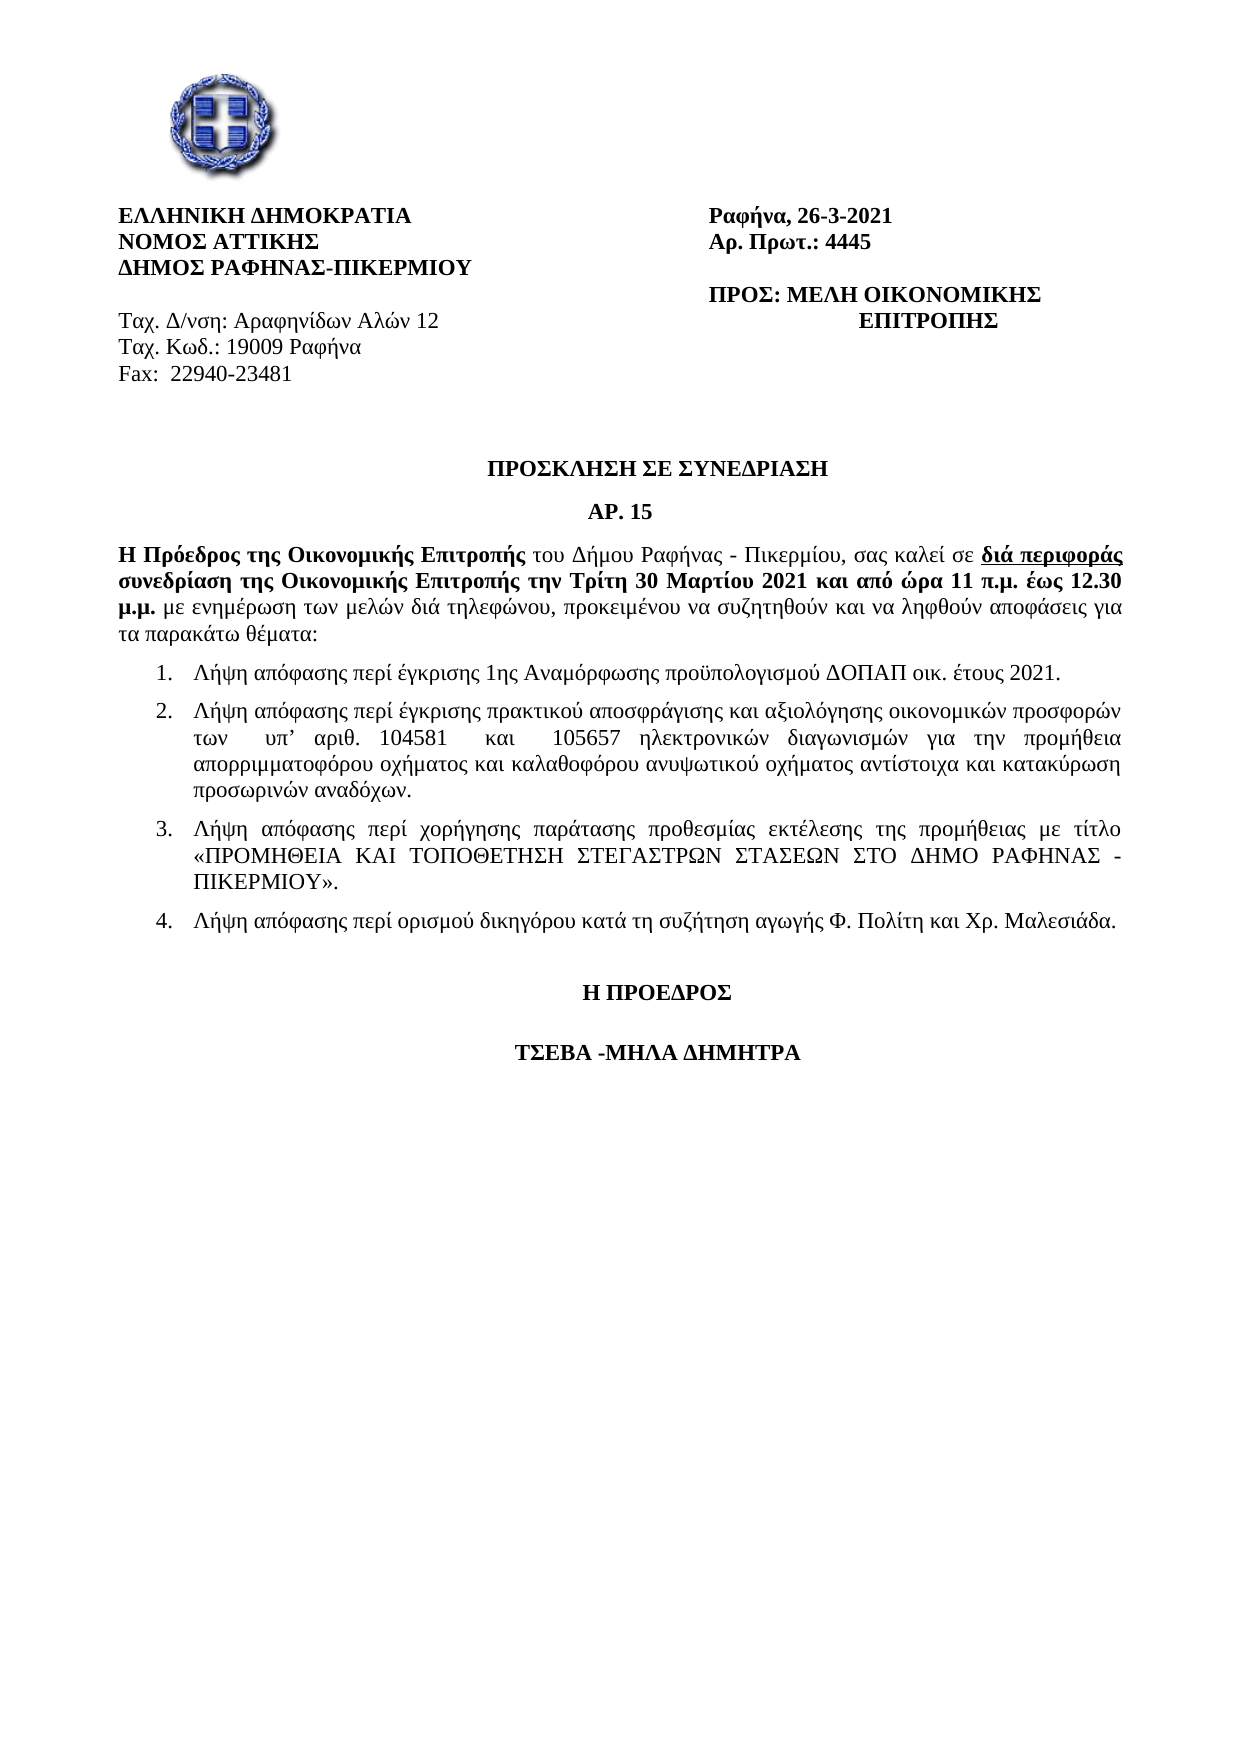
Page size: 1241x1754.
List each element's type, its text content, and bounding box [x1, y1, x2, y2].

text ΠΡΟΣΚΛΗΣΗ ΣΕ ΣΥΝΕΔΡΙΑΣΗ [193, 455, 1122, 482]
text ΠΡΟΣ: ΜΕΛΗ ΟΙΚΟΝΟΜΙΚΗΣ [118, 281, 1122, 307]
text Η Πρόεδρος της Οικονομικής Επιτροπής του Δήμου Ραφήνας - Πικερμίου, σας καλεί σε διά περιφοράς συνεδρίαση της Οικονομικής Επιτροπής την Τρίτη 30 Μαρτίου 2021 και από ώρα 11 π.μ. έως 12.30 μ.μ. με ενημέρωση των μελών διά τηλεφώνου, προκειμένου να συζητηθούν και να ληφθούν αποφάσεις για τα παρακάτω θέματα: [118, 541, 1122, 646]
list ΤΣΕΒΑ -ΜΗΛΑ ΔΗΜΗΤΡΑ [193, 1039, 1122, 1066]
text ΔΗΜΟΣ ΡΑΦΗΝΑΣ-ΠΙΚΕΡΜΙΟΥ [118, 254, 1122, 281]
text ΝΟΜΟΣ ΑΤΤΙΚΗΣ Αρ. Πρωτ.: 4445 [118, 228, 1122, 254]
text Η ΠΡΟΕΔΡΟΣ [118, 979, 1122, 1005]
text ΕΛΛΗΝΙΚΗ ΔΗΜΟΚΡΑΤΙΑ Ραφήνα, 26-3-2021 [118, 202, 1122, 228]
text Fax: 22940-23481 [118, 360, 1122, 386]
list Λήψη απόφασης περί έγκρισης πρακτικού αποσφράγισης και αξιολόγησης οικονομικών προσφορών των υπ’ αριθ. 104581 και 105657 ηλεκτρονικών διαγωνισμών για την προμήθεια απορριμματοφόρου οχήματος και καλαθοφόρου ανυψωτικού οχήματος αντίστοιχα και κατακύρωση προσωρινών αναδόχων. [156, 697, 1122, 803]
text Ταχ. Δ/νση: Αραφηνίδων Αλών 12 ΕΠΙΤΡΟΠΗΣ [118, 307, 1122, 333]
list Λήψη απόφασης περί ορισμού δικηγόρου κατά τη συζήτηση αγωγής Φ. Πολίτη και Χρ. Μαλεσιάδα. [156, 907, 1122, 933]
list Λήψη απόφασης περί έγκρισης 1ης Αναμόρφωσης προϋπολογισμού ΔΟΠΑΠ οικ. έτους 2021. [156, 658, 1122, 685]
text Ταχ. Κωδ.: 19009 Ραφήνα [118, 333, 1122, 360]
text ΑΡ. 15 [118, 498, 1122, 524]
list Λήψη απόφασης περί χορήγησης παράτασης προθεσμίας εκτέλεσης της προμήθειας με τίτλο «ΠΡΟΜΗΘΕΙΑ ΚΑΙ ΤΟΠΟΘΕΤΗΣΗ ΣΤΕΓΑΣΤΡΩΝ ΣΤΑΣΕΩΝ ΣΤΟ ΔΗΜΟ ΡΑΦΗΝΑΣ - ΠΙΚΕΡΜΙΟΥ». [156, 815, 1122, 894]
picture [161, 67, 287, 187]
